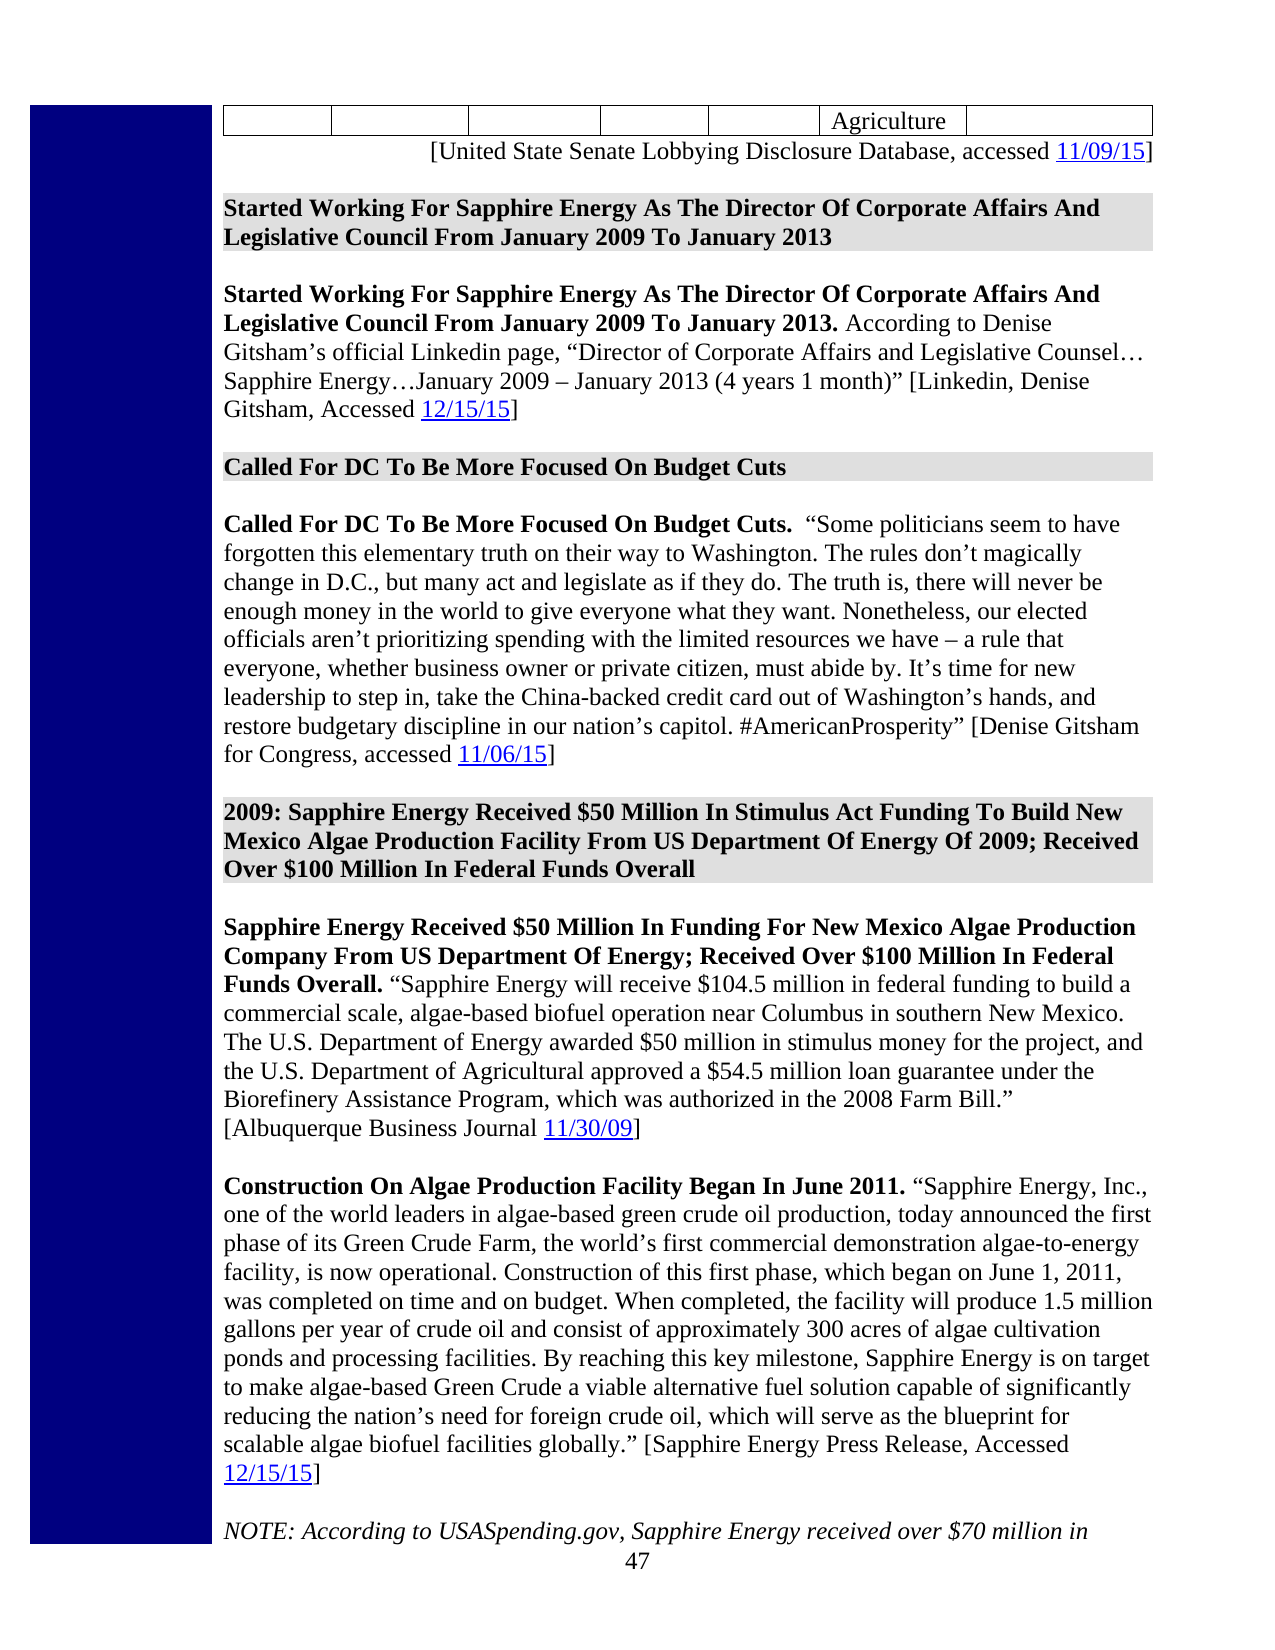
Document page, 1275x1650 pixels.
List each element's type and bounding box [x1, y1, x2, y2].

table_header [30, 105, 212, 1544]
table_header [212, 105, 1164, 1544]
